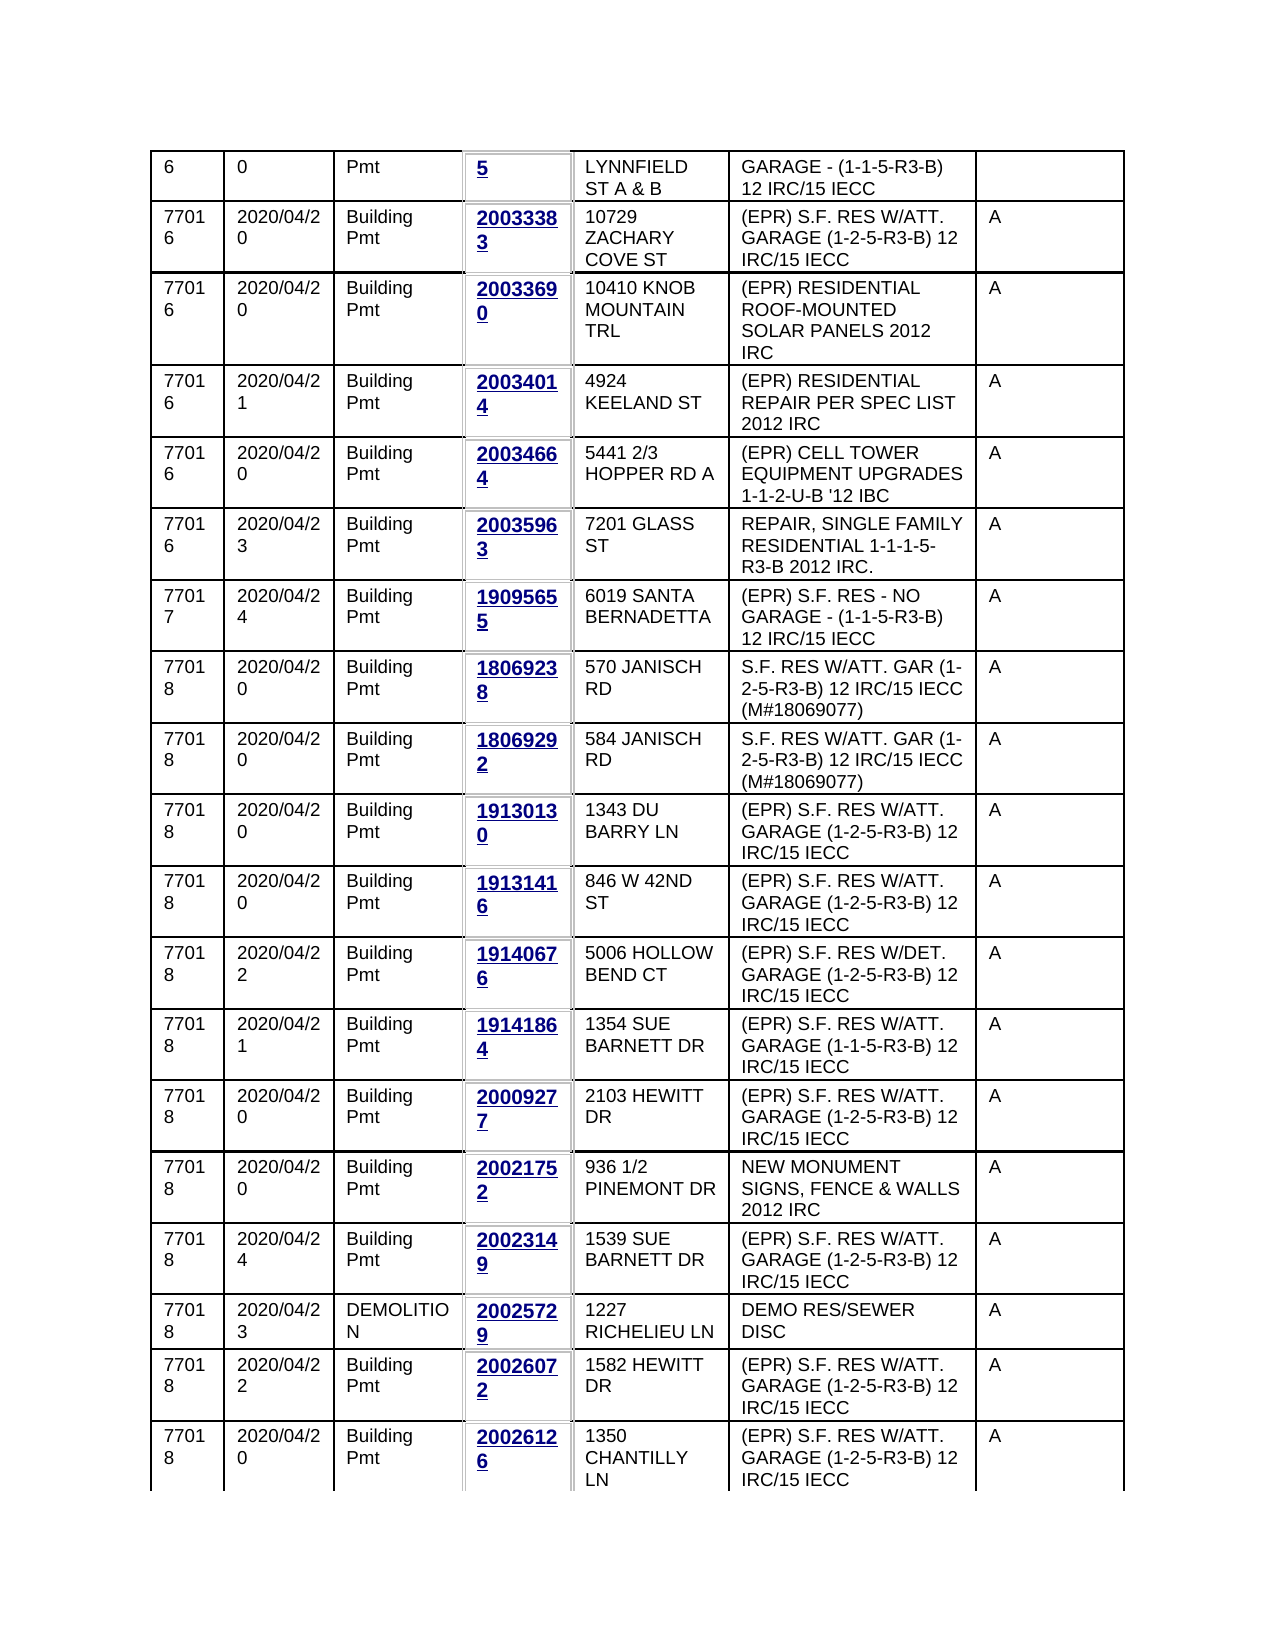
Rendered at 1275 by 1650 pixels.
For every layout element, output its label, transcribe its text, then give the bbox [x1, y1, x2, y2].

table_cell Building Pmt [335, 1010, 462, 1079]
table_cell 936 1/2 PINEMONT DR [575, 1153, 728, 1222]
table_cell 1350 CHANTILLY LN [575, 1422, 728, 1491]
table_cell 1343 DU BARRY LN [575, 795, 728, 864]
table_cell Building Pmt [335, 202, 462, 271]
table_cell 77018 [152, 1422, 223, 1491]
table_cell 77018 [152, 1350, 223, 1419]
table_cell Building Pmt [335, 1224, 462, 1293]
table_cell 2020/04/24 [225, 1224, 333, 1293]
table_cell 20034014 [466, 369, 570, 436]
table_cell 77018 [152, 1224, 223, 1293]
table_cell A [977, 1081, 1123, 1150]
table_cell 77016 [152, 438, 223, 507]
table_cell 2020/04/20 [225, 438, 333, 507]
table_cell S.F. RES W/ATT. GAR (1-2-5-R3-B) 12 IRC/15 IECC (M#18069077) [730, 724, 975, 793]
table_cell 19141864 [466, 1012, 570, 1079]
table_cell 77018 [152, 1081, 223, 1150]
table_cell 77017 [152, 581, 223, 650]
table_cell 77016 [152, 202, 223, 271]
table_cell 584 JANISCH RD [575, 724, 728, 793]
table_cell NEW MONUMENT SIGNS, FENCE & WALLS 2012 IRC [730, 1153, 975, 1222]
table_cell 846 W 42ND ST [575, 867, 728, 936]
table_cell Building Pmt [335, 1422, 462, 1491]
table_cell 4924 KEELAND ST [575, 366, 728, 436]
table_cell A [977, 152, 1123, 200]
table_cell 2020/04/20 [225, 1081, 333, 1150]
table_cell 2020/04/20 [225, 652, 333, 722]
table_cell 19095655 [466, 583, 570, 650]
table_cell 20026072 [466, 1353, 570, 1419]
table_cell 77018 [152, 867, 223, 936]
table_cell S.F. RES W/ATT. GAR (1-2-5-R3-B) 12 IRC/15 IECC (M#18069077) [730, 652, 975, 722]
table_cell (EPR) S.F. RES W/DET. GARAGE (1-2-5-R3-B) 12 IRC/15 IECC [730, 938, 975, 1007]
table_cell Building Pmt [335, 938, 462, 1007]
table_cell 1539 SUE BARNETT DR [575, 1224, 728, 1293]
table_cell 2020/04/23 [225, 509, 333, 579]
table_cell 10729 ZACHARY COVE ST [575, 202, 728, 271]
table_cell Building Pmt [335, 438, 462, 507]
table_cell 20021752 [466, 1155, 570, 1222]
table_cell 1582 HEWITT DR [575, 1350, 728, 1419]
table_cell A [977, 509, 1123, 579]
table_cell Building Pmt [335, 581, 462, 650]
table_cell (EPR) S.F. RES W/ATT. GARAGE (1-2-5-R3-B) 12 IRC/15 IECC [730, 202, 975, 271]
table_cell 2020/04/23 [225, 1295, 333, 1348]
table_cell 10410 KNOB MOUNTAIN TRL [575, 274, 728, 364]
table_cell 20026126 [466, 1424, 570, 1491]
table_cell 2020/04/24 [225, 581, 333, 650]
table_cell A [977, 1224, 1123, 1293]
table_cell A [977, 274, 1123, 364]
table_cell 2020/04/20 [225, 152, 333, 200]
table_cell A [977, 1010, 1123, 1079]
table_cell A [977, 724, 1123, 793]
table_cell 2103 HEWITT DR [575, 1081, 728, 1150]
table_cell 20033690 [466, 276, 570, 364]
table_cell 2020/04/21 [225, 1010, 333, 1079]
table_cell 20035963 [466, 512, 570, 579]
table_cell (EPR) S.F. RES W/ATT. GARAGE (1-2-5-R3-B) 12 IRC/15 IECC [730, 1224, 975, 1293]
table_cell A [977, 202, 1123, 271]
table_cell 2020/04/20 [225, 1153, 333, 1222]
table_cell 20034664 [466, 441, 570, 507]
table_cell (EPR) RESIDENTIAL REPAIR PER SPEC LIST 2012 IRC [730, 366, 975, 436]
table_cell 2020/04/20 [225, 795, 333, 864]
table_cell 77016 [152, 366, 223, 436]
table_cell 77018 [152, 938, 223, 1007]
table_cell 1354 SUE BARNETT DR [575, 1010, 728, 1079]
table_cell Building Pmt [335, 795, 462, 864]
table_cell A [977, 366, 1123, 436]
table_cell 77016 [152, 509, 223, 579]
table_cell A [977, 438, 1123, 507]
table_cell 1227 RICHELIEU LN [575, 1295, 728, 1348]
table_cell 2020/04/21 [225, 366, 333, 436]
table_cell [730, 1350, 975, 1419]
table_cell 19140676 [466, 941, 570, 1007]
table_cell A [977, 652, 1123, 722]
table_cell 2020/04/20 [225, 1422, 333, 1491]
table_cell (EPR) S.F. RES - NO GARAGE - (1-1-5-R3-B) 12 IRC/15 IECC [730, 581, 975, 650]
table_cell Building Pmt [335, 1350, 462, 1419]
table_cell REPAIR, SINGLE FAMILY RESIDENTIAL 1-1-1-5-R3-B 2012 IRC. [730, 509, 975, 579]
table_cell Building Pmt [335, 509, 462, 579]
table_cell A [977, 1422, 1123, 1491]
table_cell DEMOLITION [335, 1295, 462, 1348]
table_cell 19130130 [466, 798, 570, 864]
table_cell Building Pmt [335, 274, 462, 364]
table_cell 77016 [152, 152, 223, 200]
table_cell 2020/04/20 [225, 202, 333, 271]
table_cell 7201 GLASS ST [575, 509, 728, 579]
table_cell Building Pmt [335, 152, 462, 200]
table_cell (EPR) CELL TOWER EQUIPMENT UPGRADES 1-1-2-U-B '12 IBC [730, 438, 975, 507]
table_cell 20025595 [466, 155, 570, 200]
table_cell 6019 SANTA BERNADETTA [575, 581, 728, 650]
table_cell 20025729 [466, 1298, 570, 1348]
table_cell A [977, 1295, 1123, 1348]
table_cell 2020/04/20 [225, 274, 333, 364]
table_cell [575, 152, 728, 200]
table_cell Building Pmt [335, 366, 462, 436]
table_cell Building Pmt [335, 724, 462, 793]
table_cell 18069238 [466, 655, 570, 722]
table_cell A [977, 1350, 1123, 1419]
table_cell 19131416 [466, 869, 570, 936]
table_cell (EPR) S.F. RES W/ATT. GARAGE (1-1-5-R3-B) 12 IRC/15 IECC [730, 1010, 975, 1079]
table_cell A [977, 938, 1123, 1007]
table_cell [730, 152, 975, 200]
table_cell 77018 [152, 1010, 223, 1079]
table_cell 77016 [152, 274, 223, 364]
table_cell 5006 HOLLOW BEND CT [575, 938, 728, 1007]
table_cell 77018 [152, 1153, 223, 1222]
table_cell 570 JANISCH RD [575, 652, 728, 722]
table_cell A [977, 1153, 1123, 1222]
table_cell A [977, 795, 1123, 864]
table_cell 2020/04/22 [225, 1350, 333, 1419]
table_cell Building Pmt [335, 1153, 462, 1222]
table_cell DEMO RES/SEWER DISC [730, 1295, 975, 1348]
table_cell 77018 [152, 795, 223, 864]
table_cell 77018 [152, 724, 223, 793]
table_cell A [977, 867, 1123, 936]
table_cell 2020/04/20 [225, 867, 333, 936]
table_cell 77018 [152, 652, 223, 722]
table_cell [730, 1422, 975, 1491]
table_cell Building Pmt [335, 652, 462, 722]
table_cell 2020/04/20 [225, 724, 333, 793]
table_cell 20023149 [466, 1227, 570, 1293]
table_cell 2020/04/22 [225, 938, 333, 1007]
table_cell (EPR) S.F. RES W/ATT. GARAGE (1-2-5-R3-B) 12 IRC/15 IECC [730, 867, 975, 936]
table_cell 18069292 [466, 726, 570, 793]
table_cell (EPR) S.F. RES W/ATT. GARAGE (1-2-5-R3-B) 12 IRC/15 IECC [730, 1081, 975, 1150]
table_cell (EPR) RESIDENTIAL ROOF-MOUNTED SOLAR PANELS 2012 IRC [730, 274, 975, 364]
table_cell 20033383 [466, 205, 570, 271]
table_cell (EPR) S.F. RES W/ATT. GARAGE (1-2-5-R3-B) 12 IRC/15 IECC [730, 795, 975, 864]
table_cell 20009277 [466, 1084, 570, 1150]
table_cell Building Pmt [335, 1081, 462, 1150]
table_cell Building Pmt [335, 867, 462, 936]
table_cell 77018 [152, 1295, 223, 1348]
table_cell A [977, 581, 1123, 650]
table_cell 5441 2/3 HOPPER RD A [575, 438, 728, 507]
